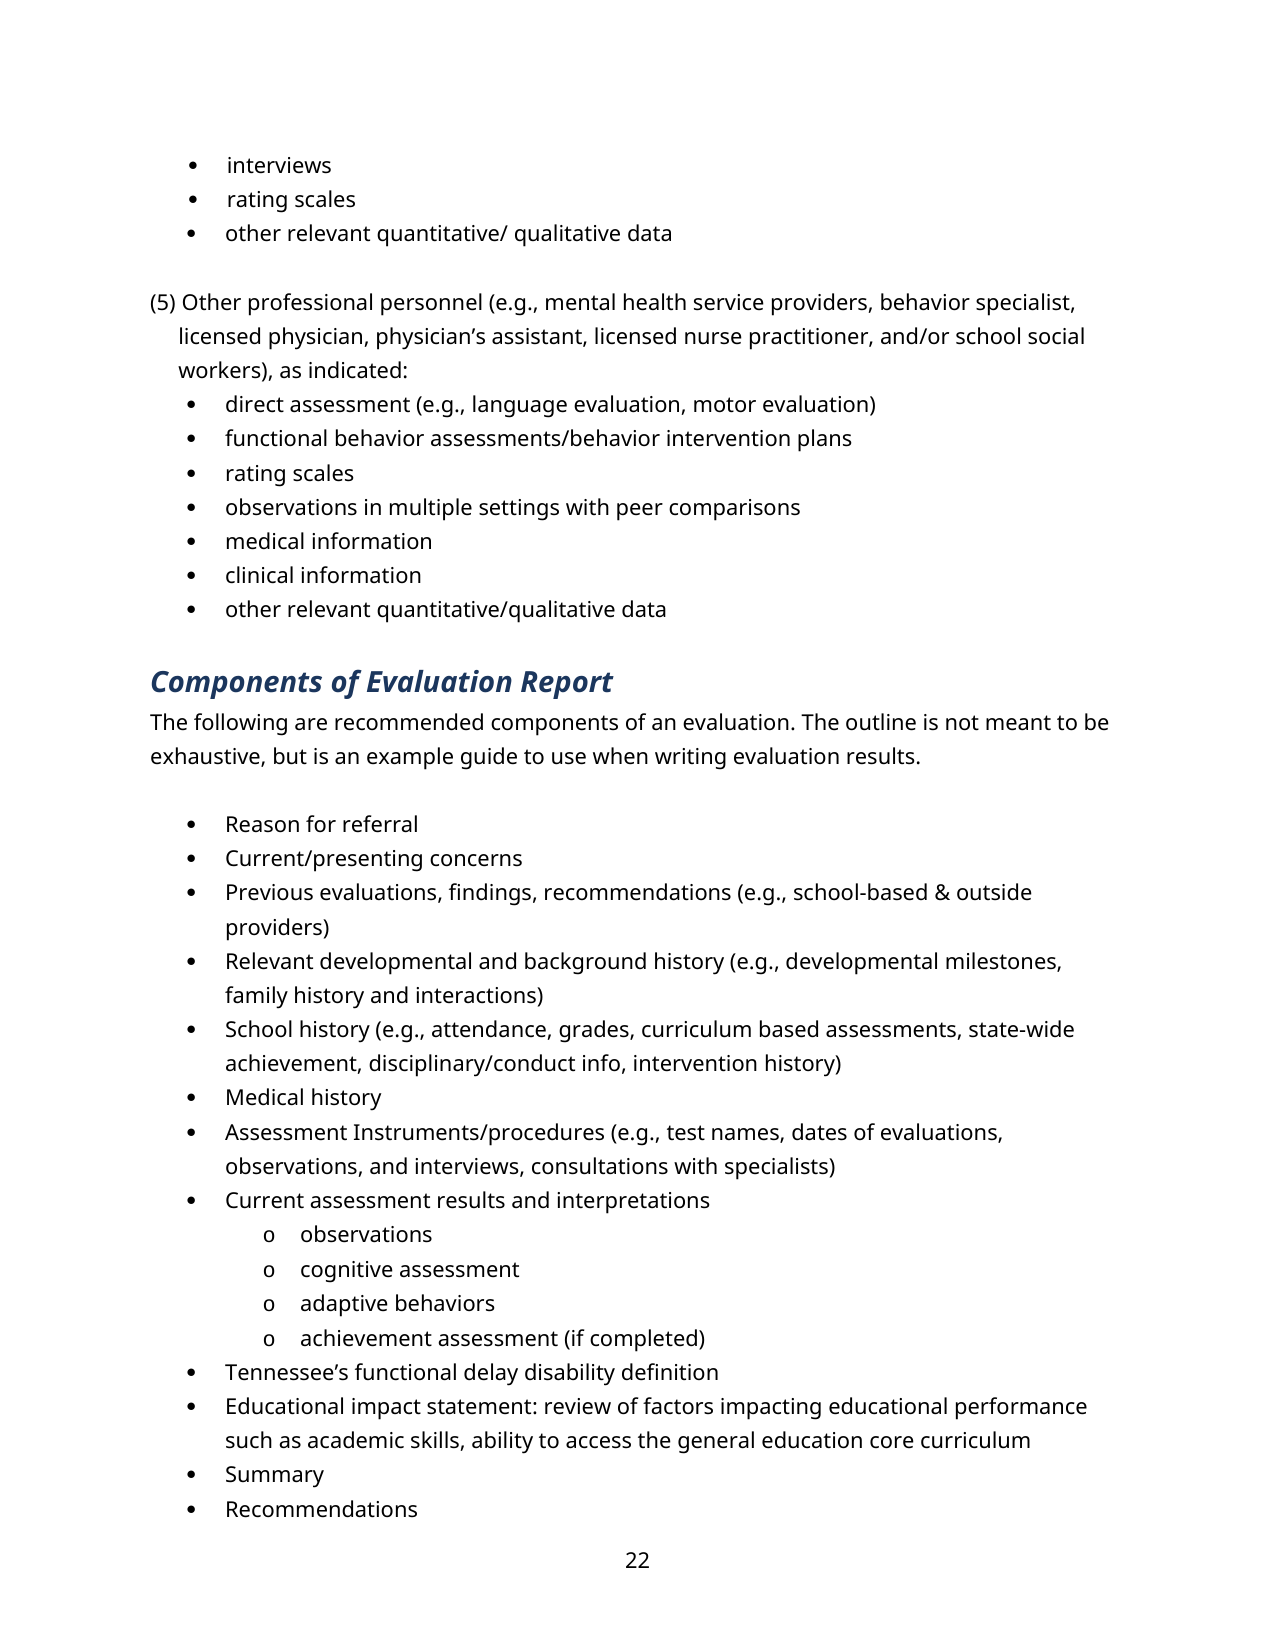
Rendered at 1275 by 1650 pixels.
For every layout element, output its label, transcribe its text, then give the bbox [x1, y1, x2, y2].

list rating scales [189, 184, 1125, 214]
list other relevant quantitative/qualitative data [187, 594, 1125, 624]
list Educational impact statement: review of factors impacting educational performance such as academic skills, ability to access the general education core curriculum [187, 1391, 1125, 1455]
list Relevant developmental and background history (e.g., developmental milestones, family history and interactions) [187, 946, 1125, 1010]
list School history (e.g., attendance, grades, curriculum based assessments, state-wide achievement, disciplinary/conduct info, intervention history) [187, 1014, 1125, 1078]
list medical information [187, 526, 1125, 556]
list Assessment Instruments/procedures (e.g., test names, dates of evaluations, observations, and interviews, consultations with specialists) [187, 1117, 1125, 1181]
list observations [262, 1219, 1125, 1249]
list clinical information [187, 560, 1125, 590]
list Reason for referral [187, 809, 1125, 839]
list Current/presenting concerns [187, 843, 1125, 873]
list Summary [187, 1459, 1125, 1489]
list Current assessment results and interpretations [187, 1185, 1125, 1215]
list functional behavior assessments/behavior intervention plans [187, 423, 1125, 453]
list Previous evaluations, findings, recommendations (e.g., school-based & outside providers) [187, 877, 1125, 941]
list direct assessment (e.g., language evaluation, motor evaluation) [187, 389, 1125, 419]
text The following are recommended components of an evaluation. The outline is not meant to be exhaustive, but is an example guide to use when writing evaluation results. [150, 707, 1125, 771]
list other relevant quantitative/ qualitative data [187, 218, 1125, 248]
list rating scales [187, 457, 1125, 487]
list Recommendations [187, 1494, 1125, 1523]
text (5) Other professional personnel (e.g., mental health service providers, behavior specialist, licensed physician, physician’s assistant, licensed nurse practitioner, and/or school social workers), as indicated: [150, 287, 1125, 385]
list Medical history [187, 1082, 1125, 1112]
list achievement assessment (if completed) [262, 1322, 1125, 1352]
list cognitive assessment [262, 1253, 1125, 1283]
list observations in multiple settings with peer comparisons [187, 492, 1125, 521]
subtitle Components of Evaluation Report [150, 661, 1125, 701]
list Tennessee’s functional delay disability definition [187, 1357, 1125, 1387]
list interviews [189, 150, 1125, 180]
list adaptive behaviors [262, 1288, 1125, 1318]
